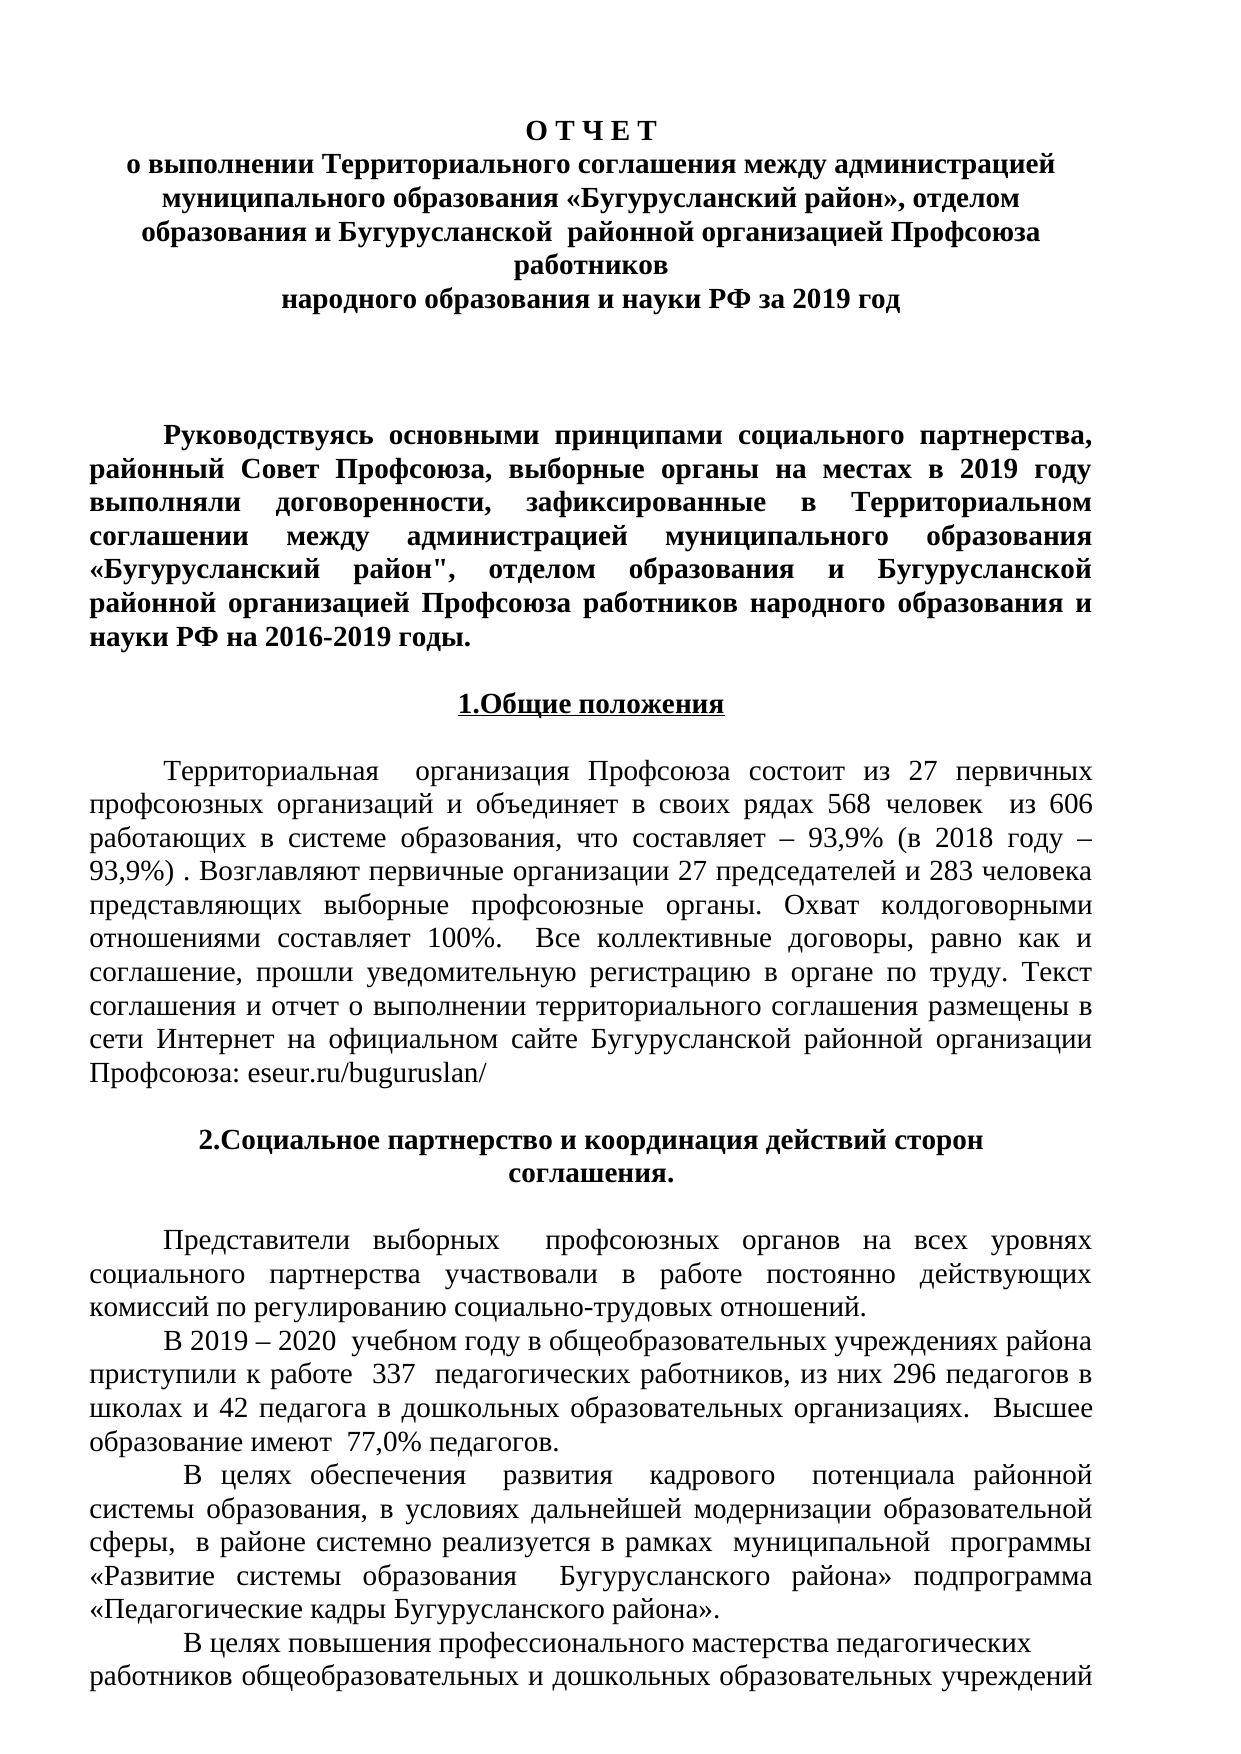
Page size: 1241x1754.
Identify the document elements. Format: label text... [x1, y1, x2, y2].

text 2.Социальное партнерство и координация действий сторон [89, 1122, 1093, 1155]
text О Т Ч Е Т [89, 113, 1093, 147]
text о выполнении Территориального соглашения между администрацией [89, 147, 1093, 180]
text народного образования и науки РФ за 2019 год [89, 281, 1093, 314]
text муниципального образования «Бугурусланский район», отделом образования и Бугурусланской районной организацией Профсоюза работников [89, 180, 1093, 281]
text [89, 1658, 1093, 1692]
text соглашения. [89, 1155, 1093, 1189]
text 1.Общие положения [89, 686, 1093, 719]
text В целях обеспечения развития кадрового потенциала районной системы образования, в условиях дальнейшей модернизации образовательной сферы, в районе системно реализуется в рамках муниципальной программы «Развитие системы образования Бугурусланского района» подпрограмма «Педагогические кадры Бугурусланского района». [89, 1457, 1093, 1625]
text Территориальная организация Профсоюза состоит из 27 первичных профсоюзных организаций и объединяет в своих рядах 568 человек из 606 работающих в системе образования, что составляет – 93,9% (в 2018 году – 93,9%) . Возглавляют первичные организации 27 председателей и 283 человека представляющих выборные профсоюзные органы. Охват колдоговорными отношениями составляет 100%. Все коллективные договоры, равно как и соглашение, прошли уведомительную регистрацию в органе по труду. Текст соглашения и отчет о выполнении территориального соглашения размещены в сети Интернет на официальном сайте Бугурусланской районной организации Профсоюза: eseur.ru/buguruslan/ [89, 753, 1093, 1088]
text Представители выборных профсоюзных органов на всех уровнях социального партнерства участвовали в работе постоянно действующих комиссий по регулированию социально-трудовых отношений. [89, 1222, 1093, 1323]
text В целях повышения профессионального мастерства педагогических [89, 1625, 1093, 1658]
text Руководствуясь основными принципами социального партнерства, районный Совет Профсоюза, выборные органы на местах в 2019 году выполняли договоренности, зафиксированные в Территориальном соглашении между администрацией муниципального образования «Бугурусланский район", отделом образования и Бугурусланской районной организацией Профсоюза работников народного образования и науки РФ на 2016-2019 годы. [89, 417, 1093, 652]
text В 2019 – 2020 учебном году в общеобразовательных учреждениях района приступили к работе 337 педагогических работников, из них 296 педагогов в школах и 42 педагога в дошкольных образовательных организациях. Высшее образование имеют 77,0% педагогов. [89, 1323, 1093, 1457]
